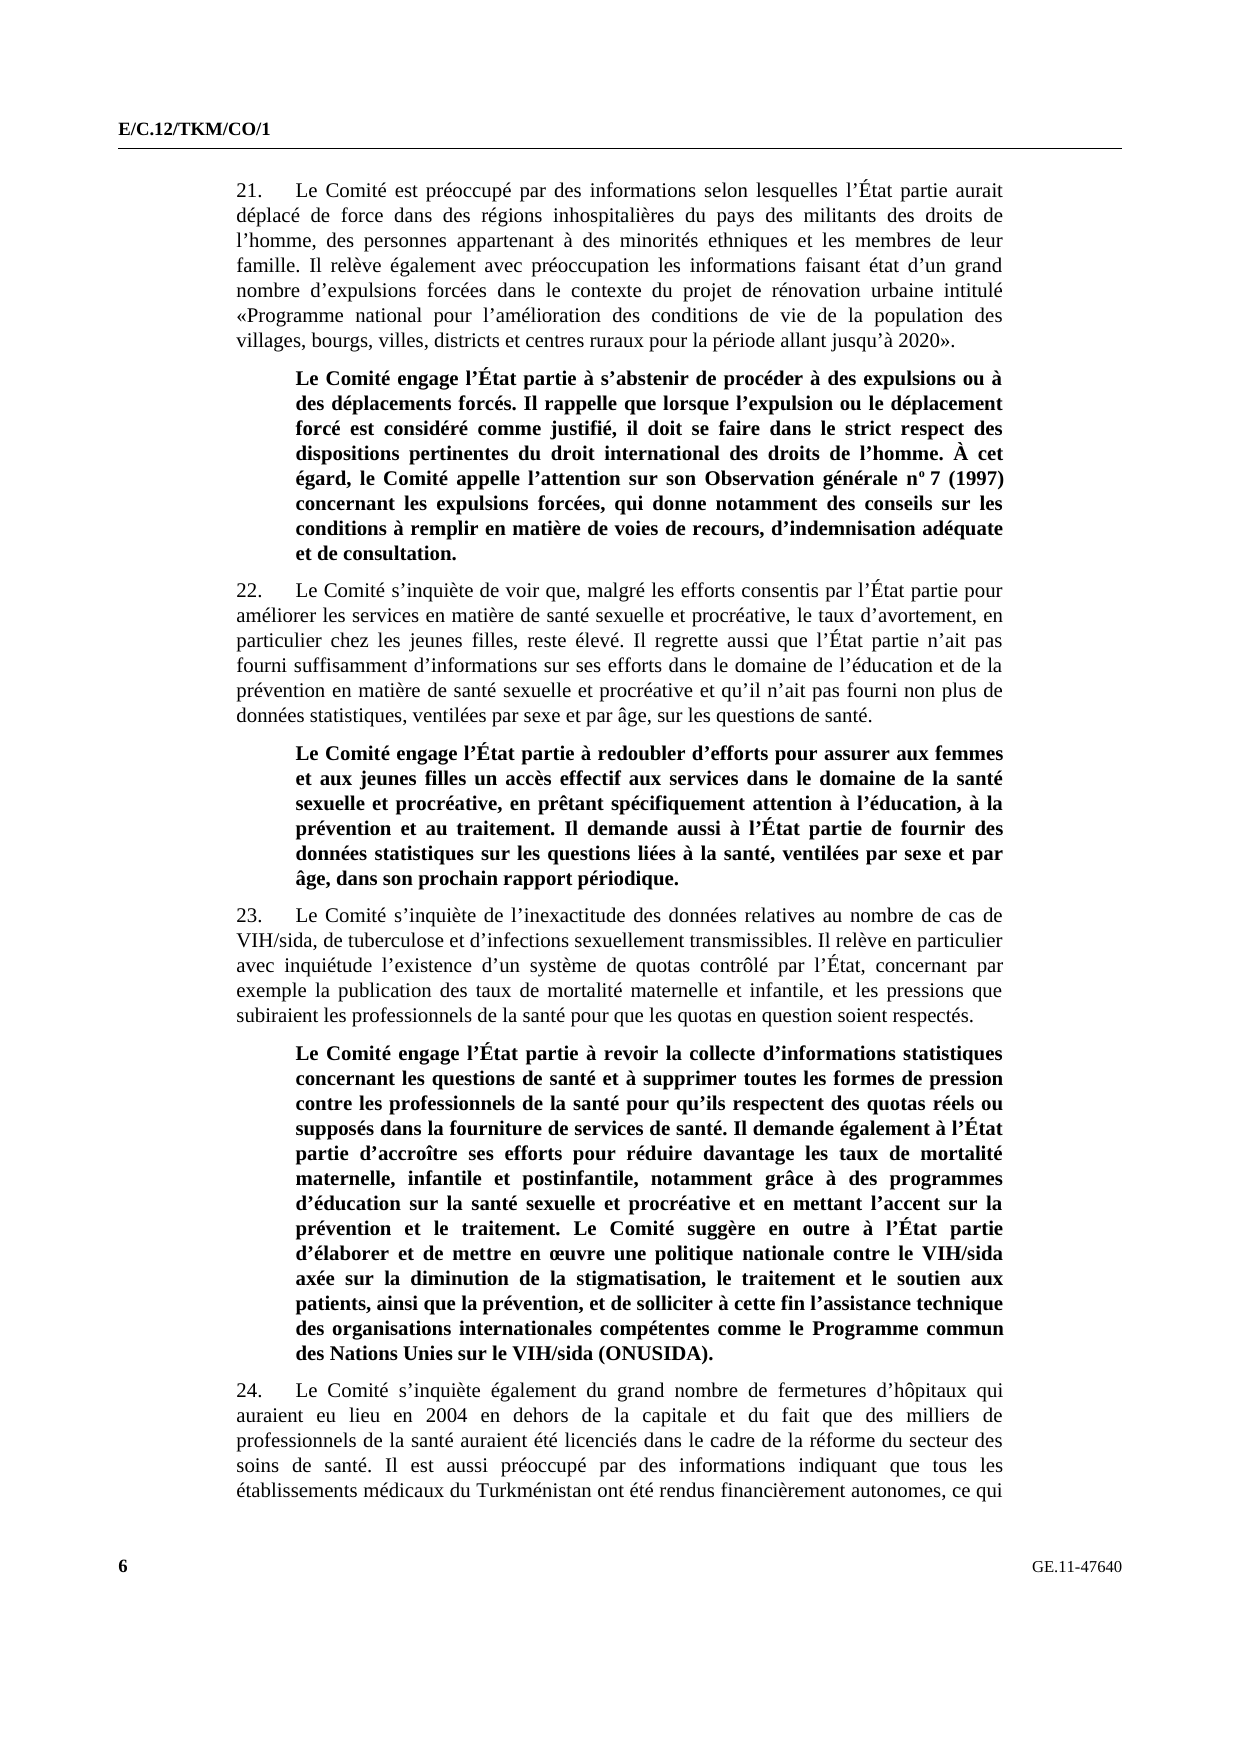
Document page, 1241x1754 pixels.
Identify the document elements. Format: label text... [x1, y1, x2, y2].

text Le Comité engage l’État partie à redoubler d’efforts pour assurer aux femmes et aux jeunes filles un accès effectif aux services dans le domaine de la santé sexuelle et procréative, en prêtant spécifiquement attention à l’éducation, à la prévention et au traitement. Il demande aussi à l’État partie de fournir des données statistiques sur les questions liées à la santé, ventilées par sexe et par âge, dans son prochain rapport périodique. [295, 740, 1004, 890]
text 23. Le Comité s’inquiète de l’inexactitude des données relatives au nombre de cas de VIH/sida, de tuberculose et d’infections sexuellement transmissibles. Il relève en particulier avec inquiétude l’existence d’un système de quotas contrôlé par l’État, concernant par exemple la publication des taux de mortalité maternelle et infantile, et les pressions que subiraient les professionnels de la santé pour que les quotas en question soient respectés. [236, 902, 1004, 1027]
text Le Comité engage l’État partie à revoir la collecte d’informations statistiques concernant les questions de santé et à supprimer toutes les formes de pression contre les professionnels de la santé pour qu’ils respectent des quotas réels ou supposés dans la fourniture de services de santé. Il demande également à l’État partie d’accroître ses efforts pour réduire davantage les taux de mortalité maternelle, infantile et postinfantile, notamment grâce à des programmes d’éducation sur la santé sexuelle et procréative et en mettant l’accent sur la prévention et le traitement. Le Comité suggère en outre à l’État partie d’élaborer et de mettre en œuvre une politique nationale contre le VIH/sida axée sur la diminution de la stigmatisation, le traitement et le soutien aux patients, ainsi que la prévention, et de solliciter à cette fin l’assistance technique des organisations internationales compétentes comme le Programme commun des Nations Unies sur le VIH/sida (ONUSIDA). [295, 1040, 1004, 1365]
text 21. Le Comité est préoccupé par des informations selon lesquelles l’État partie aurait déplacé de force dans des régions inhospitalières du pays des militants des droits de l’homme, des personnes appartenant à des minorités ethniques et les membres de leur famille. Il relève également avec préoccupation les informations faisant état d’un grand nombre d’expulsions forcées dans le contexte du projet de rénovation urbaine intitulé «Programme national pour l’amélioration des conditions de vie de la population des villages, bourgs, villes, districts et centres ruraux pour la période allant jusqu’à 2020». [236, 177, 1004, 352]
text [236, 1377, 1004, 1502]
text 22. Le Comité s’inquiète de voir que, malgré les efforts consentis par l’État partie pour améliorer les services en matière de santé sexuelle et procréative, le taux d’avortement, en particulier chez les jeunes filles, reste élevé. Il regrette aussi que l’État partie n’ait pas fourni suffisamment d’informations sur ses efforts dans le domaine de l’éducation et de la prévention en matière de santé sexuelle et procréative et qu’il n’ait pas fourni non plus de données statistiques, ventilées par sexe et par âge, sur les questions de santé. [236, 577, 1004, 727]
text Le Comité engage l’État partie à s’abstenir de procéder à des expulsions ou à des déplacements forcés. Il rappelle que lorsque l’expulsion ou le déplacement forcé est considéré comme justifié, il doit se faire dans le strict respect des dispositions pertinentes du droit international des droits de l’homme. À cet égard, le Comité appelle l’attention sur son Observation générale no 7 (1997) concernant les expulsions forcées, qui donne notamment des conseils sur les conditions à remplir en matière de voies de recours, d’indemnisation adéquate et de consultation. [295, 365, 1004, 565]
